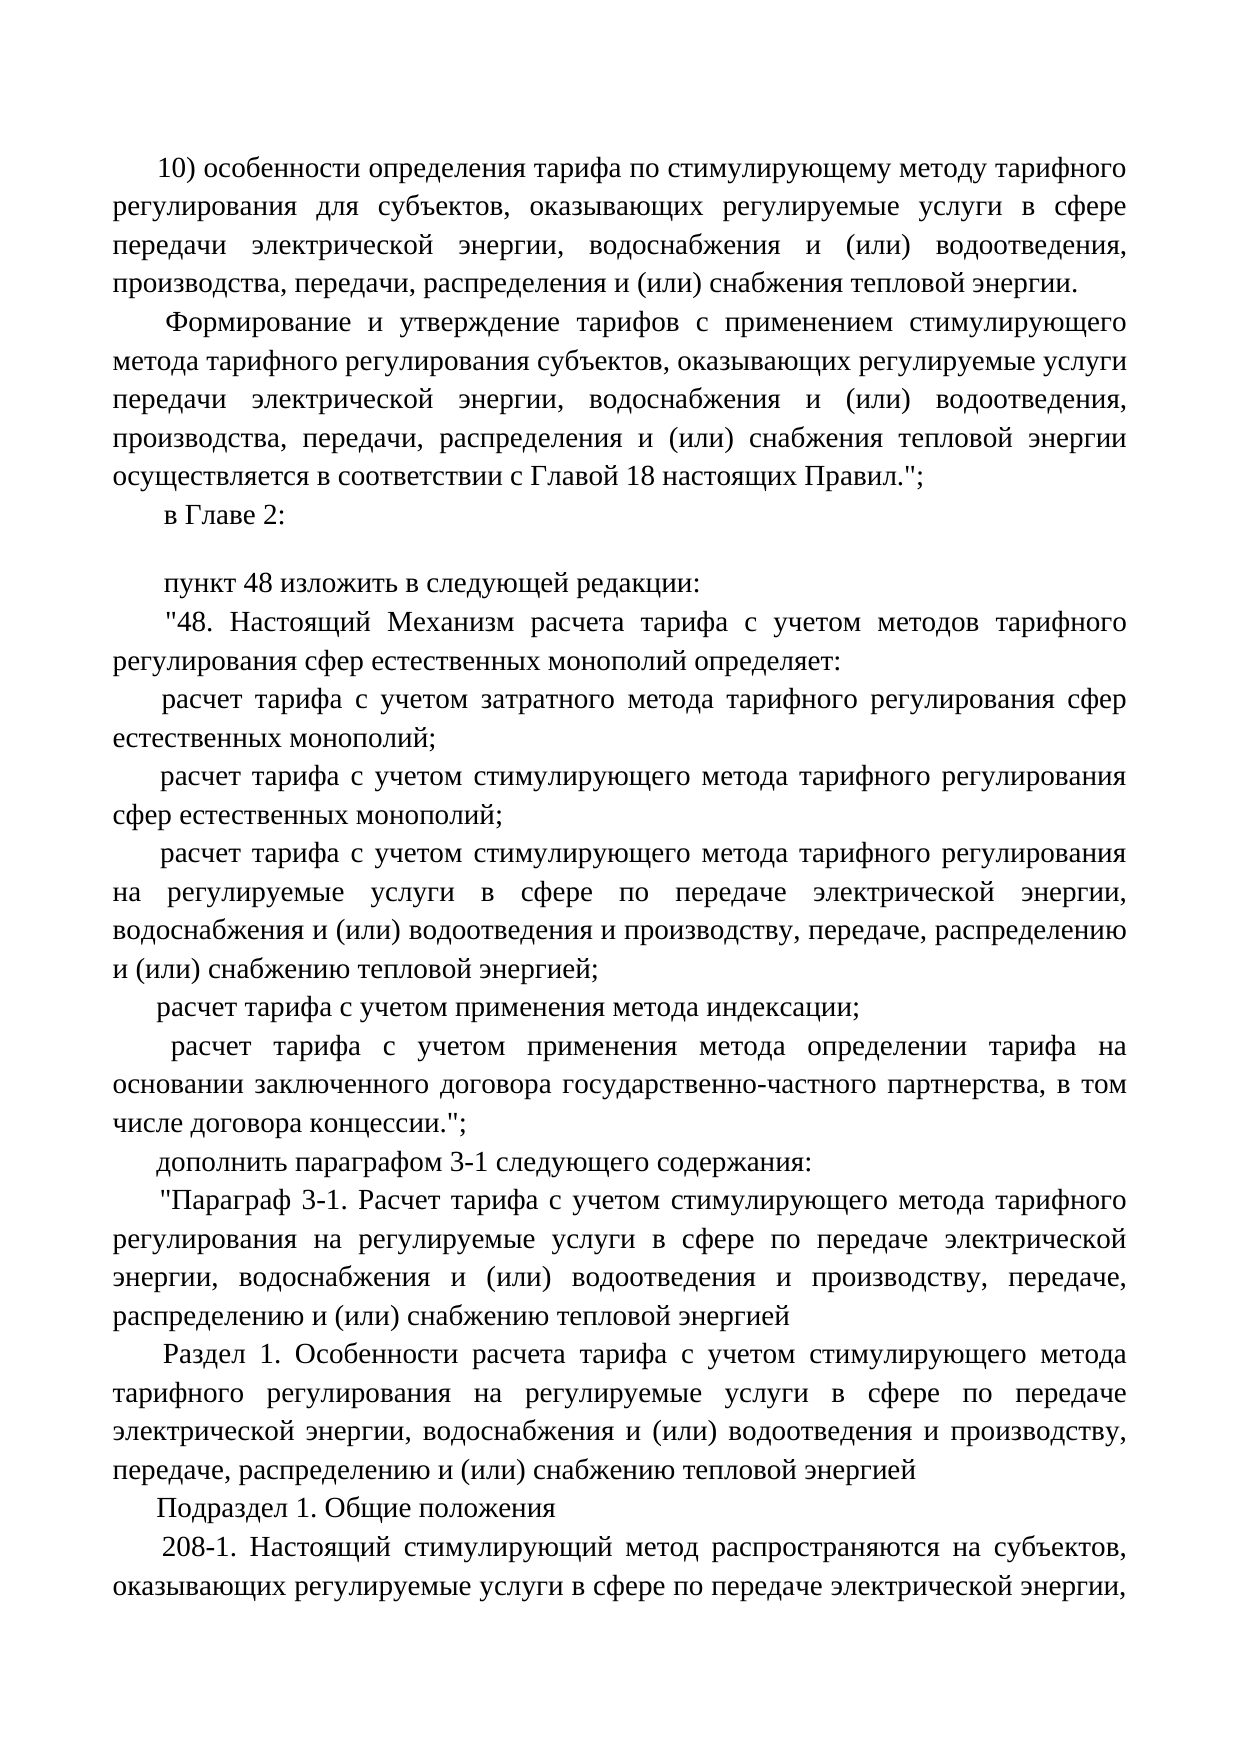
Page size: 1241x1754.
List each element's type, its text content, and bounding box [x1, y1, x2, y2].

text Формирование и утверждение тарифов с применением стимулирующего метода тарифного регулирования субъектов, оказывающих регулируемые услуги передачи электрической энергии, водоснабжения и (или) водоотведения, производства, передачи, распределения и (или) снабжения тепловой энергии осуществляется в соответствии с Главой 18 настоящих Правил."; [112, 304, 1128, 492]
text расчет тарифа с учетом применения метода определении тарифа на основании заключенного договора государственно-частного партнерства, в том числе договора концессии."; [112, 1028, 1128, 1139]
text в Главе 2: [112, 497, 1128, 530]
text расчет тарифа с учетом стимулирующего метода тарифного регулирования сфер естественных монополий; [112, 758, 1128, 830]
text пункт 48 изложить в следующей редакции: [112, 566, 1128, 599]
text дополнить параграфом 3-1 следующего содержания: [112, 1144, 1128, 1177]
text расчет тарифа с учетом затратного метода тарифного регулирования сфер естественных монополий; [112, 681, 1128, 753]
text расчет тарифа с учетом применения метода индексации; [112, 989, 1128, 1023]
text расчет тарифа с учетом стимулирующего метода тарифного регулирования на регулируемые услуги в сфере по передаче электрической энергии, водоснабжения и (или) водоотведения и производству, передаче, распределению и (или) снабжению тепловой энергией; [112, 835, 1128, 984]
text "48. Настоящий Механизм расчета тарифа с учетом методов тарифного регулирования сфер естественных монополий определяет: [112, 604, 1128, 676]
text Раздел 1. Особенности расчета тарифа с учетом стимулирующего метода тарифного регулирования на регулируемые услуги в сфере по передаче электрической энергии, водоснабжения и (или) водоотведения и производству, передаче, распределению и (или) снабжению тепловой энергией [112, 1336, 1128, 1486]
text 10) особенности определения тарифа по стимулирующему методу тарифного регулирования для субъектов, оказывающих регулируемые услуги в сфере передачи электрической энергии, водоснабжения и (или) водоотведения, производства, передачи, распределения и (или) снабжения тепловой энергии. [112, 150, 1128, 299]
text "Параграф 3-1. Расчет тарифа с учетом стимулирующего метода тарифного регулирования на регулируемые услуги в сфере по передаче электрической энергии, водоснабжения и (или) водоотведения и производству, передаче, распределению и (или) снабжению тепловой энергией [112, 1182, 1128, 1331]
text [112, 1529, 1128, 1601]
text Подраздел 1. Общие положения [112, 1491, 1128, 1524]
